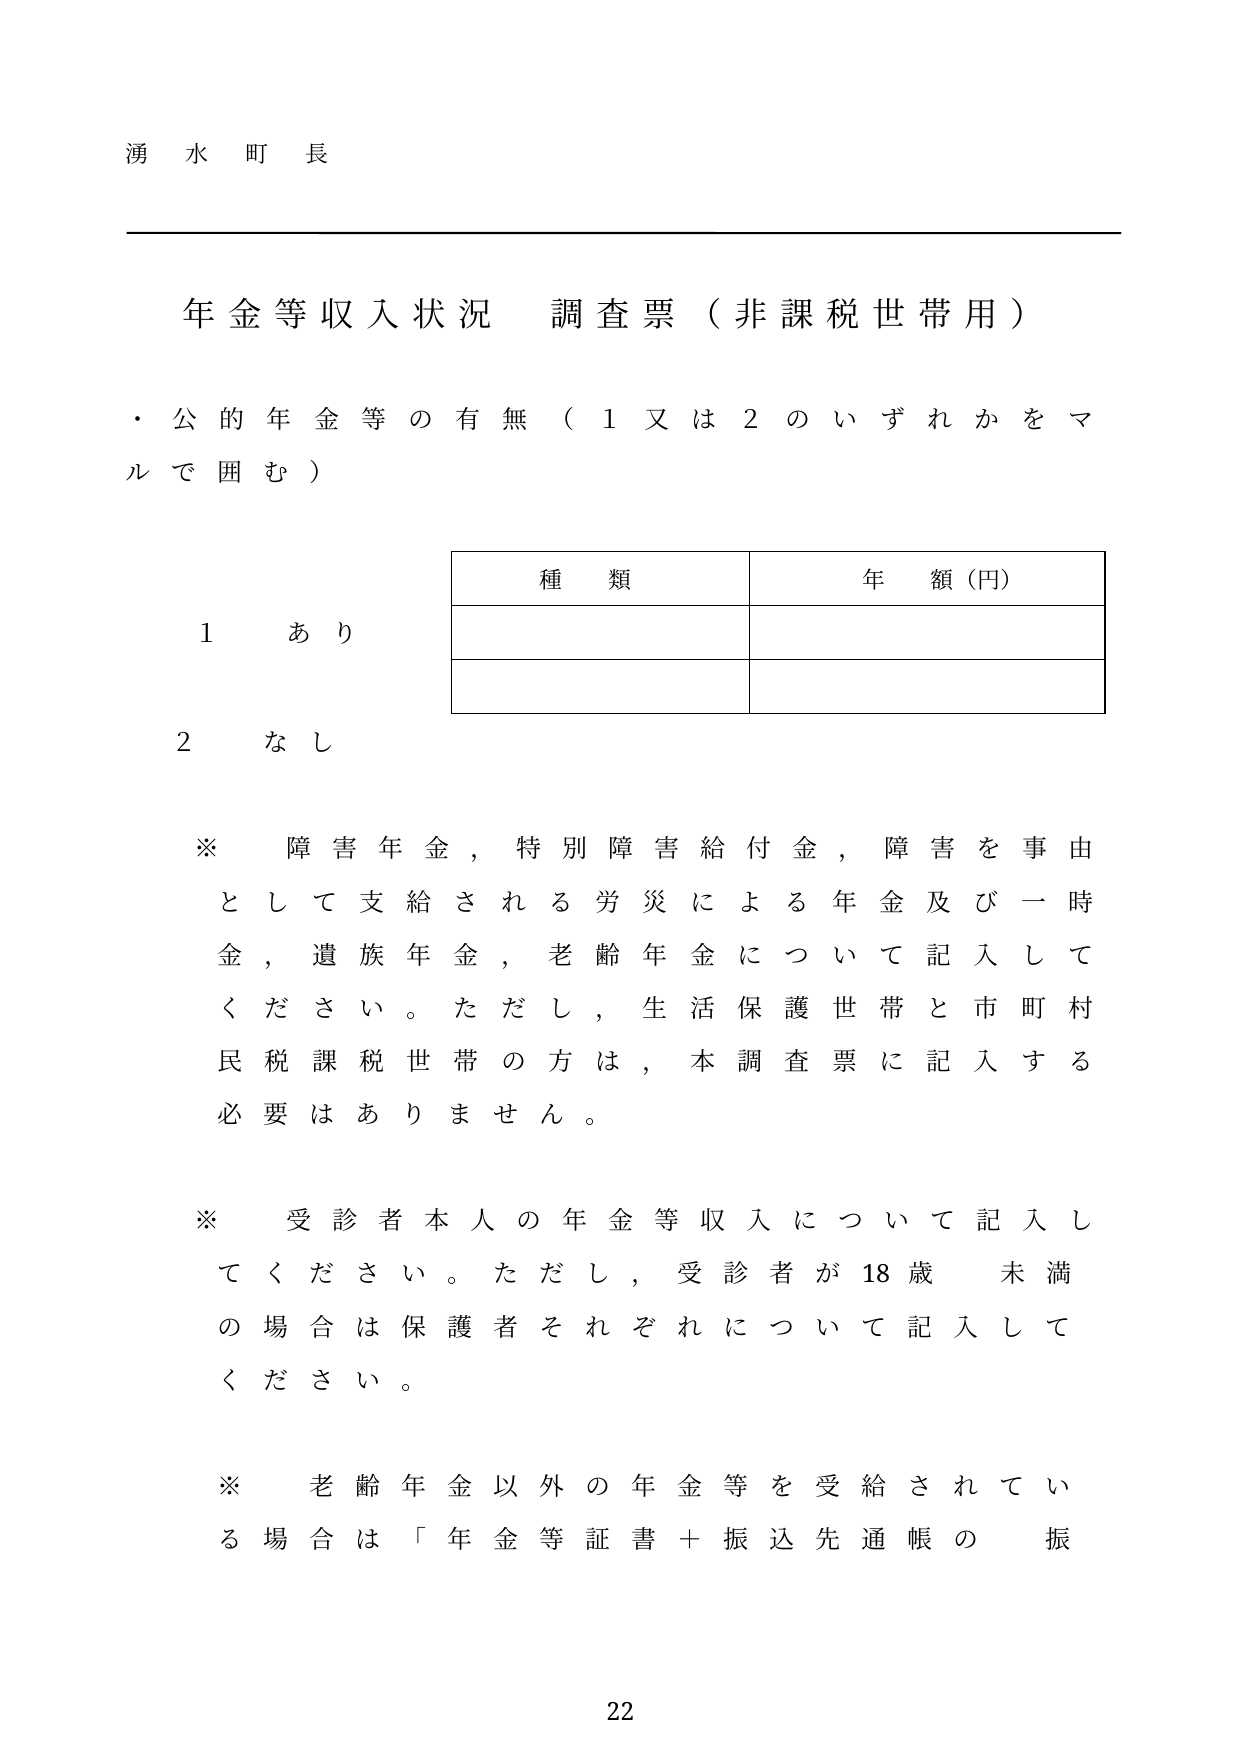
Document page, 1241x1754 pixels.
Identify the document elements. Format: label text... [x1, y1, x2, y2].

table_header 種 類 [452, 552, 749, 605]
text 湧水町長 [125, 126, 328, 179]
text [148, 1458, 1115, 1564]
text ・公的年金等の有無（１又は２のいずれかをマルで囲む） [125, 391, 1115, 498]
text ※ 障害年金，特別障害給付金，障害を事由として支給される労災による年金及び一時金，遺族年金，老齢年金について記入してください。ただし，生活保護世帯と市町村民税課税世帯の方は，本調査票に記入する必要はありません。 [148, 821, 1115, 1139]
table_cell [452, 606, 749, 659]
text ２ なし [125, 714, 1115, 767]
table_header １ あり [125, 551, 451, 713]
table_cell [452, 660, 749, 713]
text ※ 受診者本人の年金等収入について記入してください。ただし，受診者が18歳 未満の場合は保護者それぞれについて記入してください。 [148, 1192, 1115, 1405]
table_cell [750, 606, 1104, 659]
table_cell [750, 660, 1104, 713]
text 年金等収入状況 調査票（非課税世帯用） [125, 285, 1115, 338]
table_header 年 額（円） [750, 552, 1104, 605]
